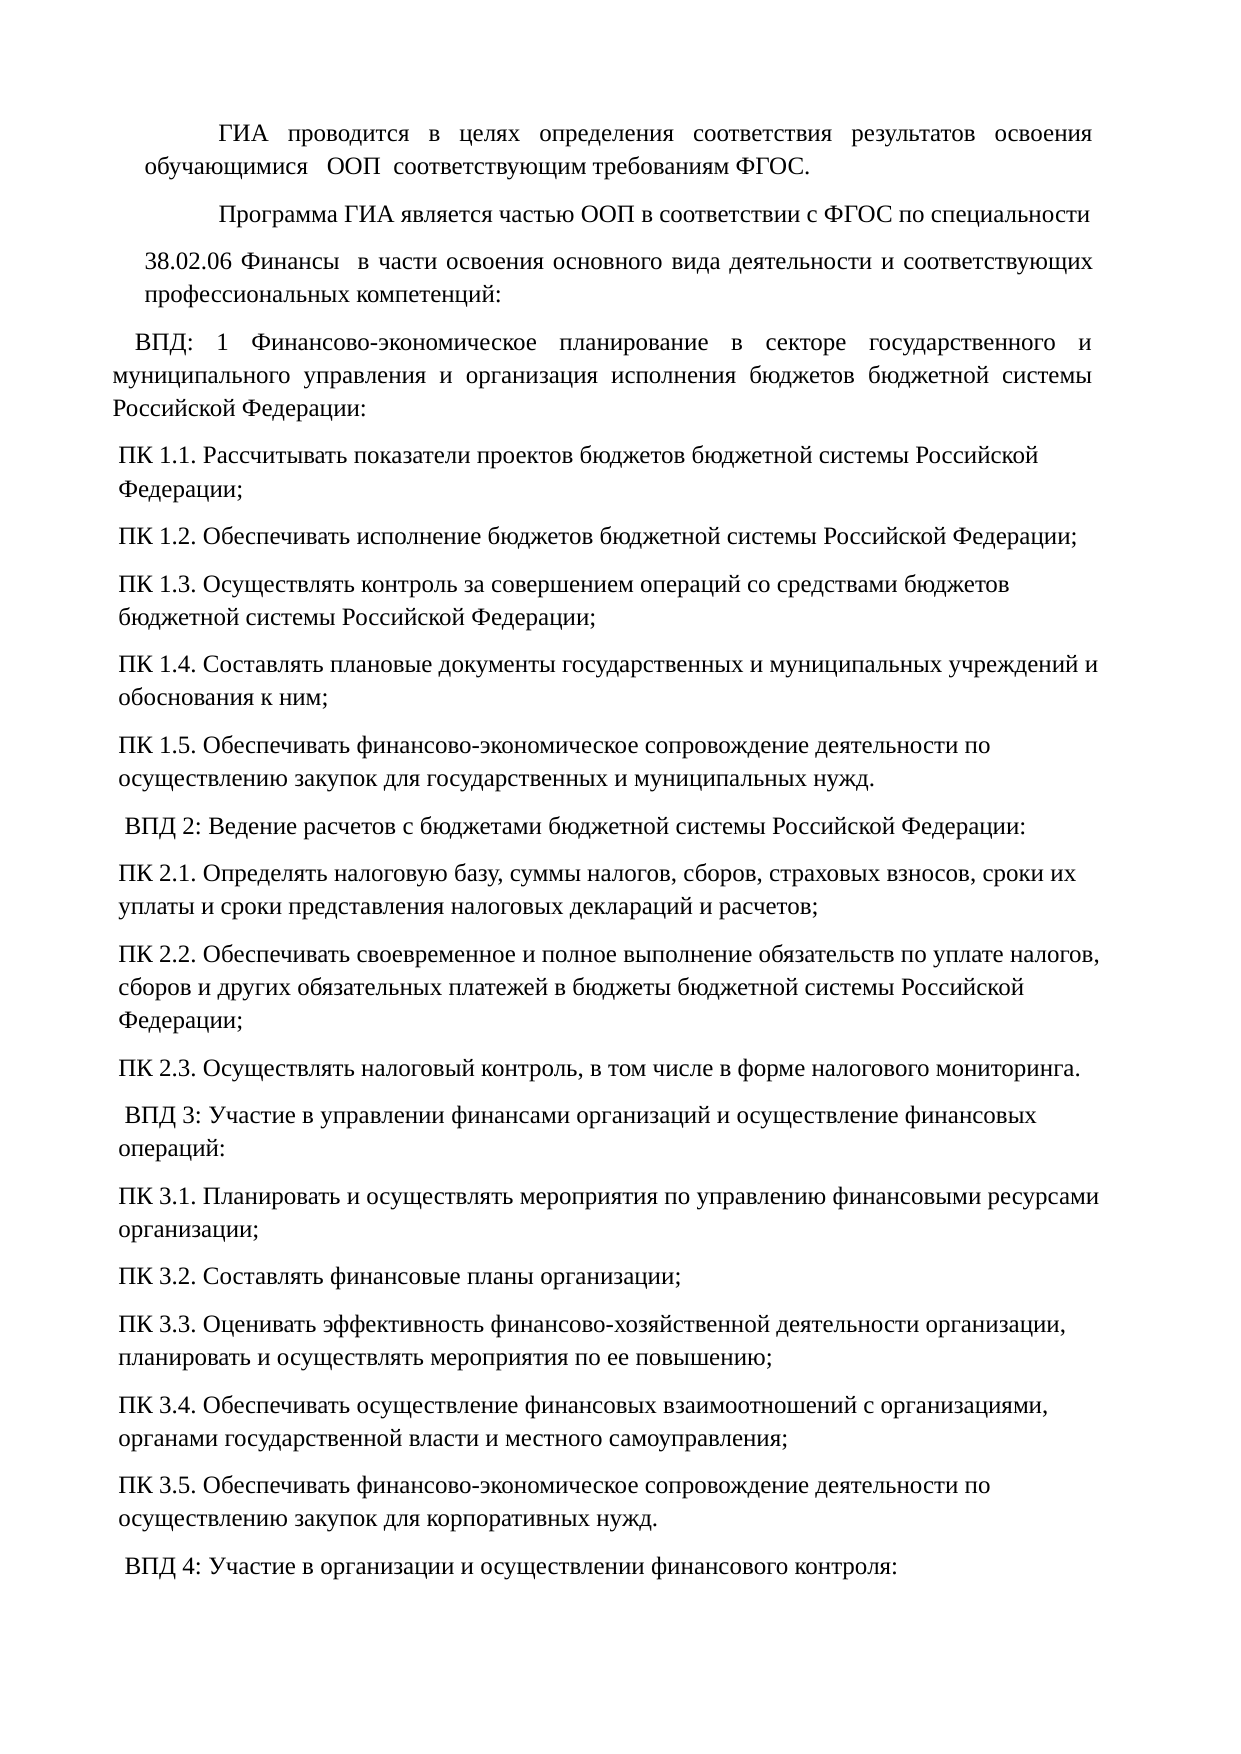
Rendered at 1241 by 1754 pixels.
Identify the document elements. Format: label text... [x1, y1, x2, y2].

text 38.02.06 Финансы в части освоения основного вида деятельности и соответствующих профессиональных компетенций: [144, 246, 1094, 308]
text ВПД 4: Участие в организации и осуществлении финансового контроля: [118, 1551, 1122, 1580]
text ПК 3.2. Составлять финансовые планы организации; [118, 1261, 1122, 1290]
text ПК 3.3. Оценивать эффективность финансово-хозяйственной деятельности организации, планировать и осуществлять мероприятия по ее повышению; [118, 1309, 1122, 1371]
text ПК 3.1. Планировать и осуществлять мероприятия по управлению финансовыми ресурсами организации; [118, 1181, 1122, 1243]
text ПК 2.2. Обеспечивать своевременное и полное выполнение обязательств по уплате налогов, сборов и других обязательных платежей в бюджеты бюджетной системы Российской Федерации; [118, 939, 1122, 1034]
text ПК 2.3. Осуществлять налоговый контроль, в том числе в форме налогового мониторинга. [118, 1053, 1122, 1081]
text ПК 3.4. Обеспечивать осуществление финансовых взаимоотношений с организациями, органами государственной власти и местного самоуправления; [118, 1390, 1122, 1451]
text ПК 3.5. Обеспечивать финансово-экономическое сопровождение деятельности по осуществлению закупок для корпоративных нужд. [118, 1470, 1122, 1532]
text ВПД 2: Ведение расчетов с бюджетами бюджетной системы Российской Федерации: [118, 811, 1122, 839]
text ПК 1.2. Обеспечивать исполнение бюджетов бюджетной системы Российской Федерации; [118, 521, 1122, 550]
text ПК 2.1. Определять налоговую базу, суммы налогов, сборов, страховых взносов, сроки их уплаты и сроки представления налоговых деклараций и расчетов; [118, 858, 1122, 920]
text ПК 1.4. Составлять плановые документы государственных и муниципальных учреждений и обоснования к ним; [118, 649, 1122, 711]
text ПК 1.5. Обеспечивать финансово-экономическое сопровождение деятельности по осуществлению закупок для государственных и муниципальных нужд. [118, 730, 1122, 792]
text Программа ГИА является частью ООП в соответствии с ФГОС по специальности [218, 199, 1122, 227]
text ВПД: 1 Финансово-экономическое планирование в секторе государственного и муниципального управления и организация исполнения бюджетов бюджетной системы Российской Федерации: [112, 327, 1093, 422]
text ПК 1.3. Осуществлять контроль за совершением операций со средствами бюджетов бюджетной системы Российской Федерации; [118, 569, 1122, 631]
text ПК 1.1. Рассчитывать показатели проектов бюджетов бюджетной системы Российской Федерации; [118, 441, 1122, 502]
text ГИА проводится в целях определения соответствия результатов освоения обучающимися ООП соответствующим требованиям ФГОС. [144, 118, 1093, 180]
text ВПД 3: Участие в управлении финансами организаций и осуществление финансовых операций: [118, 1100, 1122, 1162]
